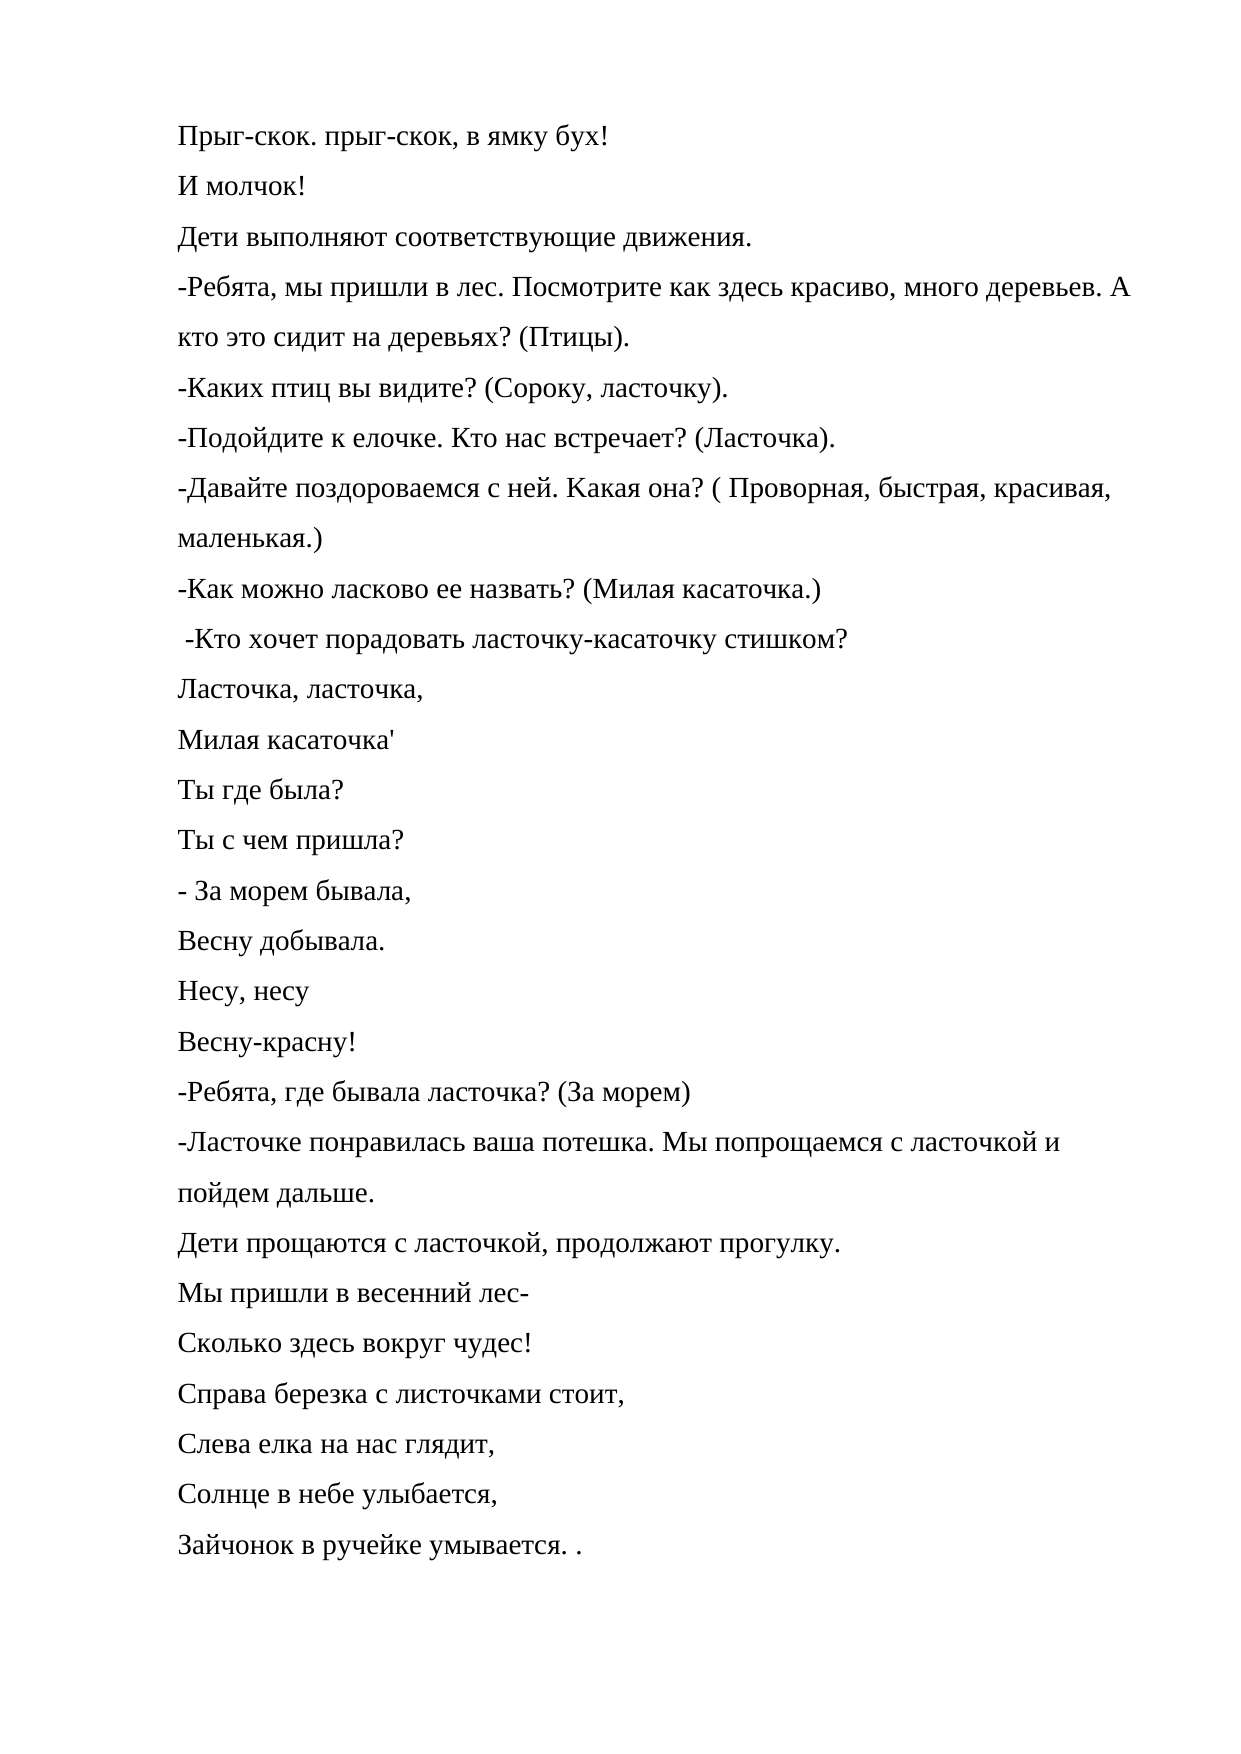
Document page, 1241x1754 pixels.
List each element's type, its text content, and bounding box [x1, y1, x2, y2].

text Слева елка на нас глядит, [177, 1426, 1152, 1460]
text -Давайте поздороваемся с ней. Kaкая она? ( Проворная, быстрая, красивая, маленькая.) [177, 470, 1152, 554]
text Мы пришли в весенний лес- [177, 1275, 1152, 1309]
text -Ласточке понравилась ваша потешка. Мы попрощаемся с ласточкой и пойдем дальше. [177, 1124, 1152, 1208]
text -Ребята, где бывала ласточка? (За морем) [177, 1074, 1152, 1108]
text Милая касаточка' [177, 722, 1152, 755]
text -Ребята, мы пришли в лес. Посмотрите как здесь красиво, много деревьев. А кто это сидит на деревьях? (Птицы). [177, 269, 1152, 353]
text Ты с чем пришла? [177, 822, 1152, 856]
text -Как можно ласково ее назвать? (Милая касаточка.) [177, 571, 1152, 604]
text Солнце в небе улыбается, [177, 1477, 1152, 1510]
text Несу, несу [177, 973, 1152, 1007]
text Дети выполняют соответствующие движения. [177, 219, 1152, 252]
text Весну добывала. [177, 923, 1152, 957]
text -Каких птиц вы видите? (Сороку, ласточку). [177, 370, 1152, 403]
text Сколько здесь вокруг чудес! [177, 1326, 1152, 1359]
text -Подойдите к елочке. Кто нас встречает? (Ласточка). [177, 420, 1152, 453]
text Зайчонок в ручейке умывается. . [177, 1527, 1152, 1560]
text Ласточка, ласточка, [177, 672, 1152, 705]
text Дети прощаются с ласточкой, продолжают прогулку. [177, 1225, 1152, 1258]
text Ты где была? [177, 772, 1152, 806]
text -Кто хочет порадовать ласточку-касаточку стишком? [177, 621, 1152, 655]
text Прыг-скок. прыг-скок, в ямку бух! [177, 118, 1152, 152]
text Весну-красну! [177, 1024, 1152, 1057]
text И молчок! [177, 168, 1152, 202]
text Справа березка с листочками стоит, [177, 1376, 1152, 1409]
text - За морем бывала, [177, 873, 1152, 906]
